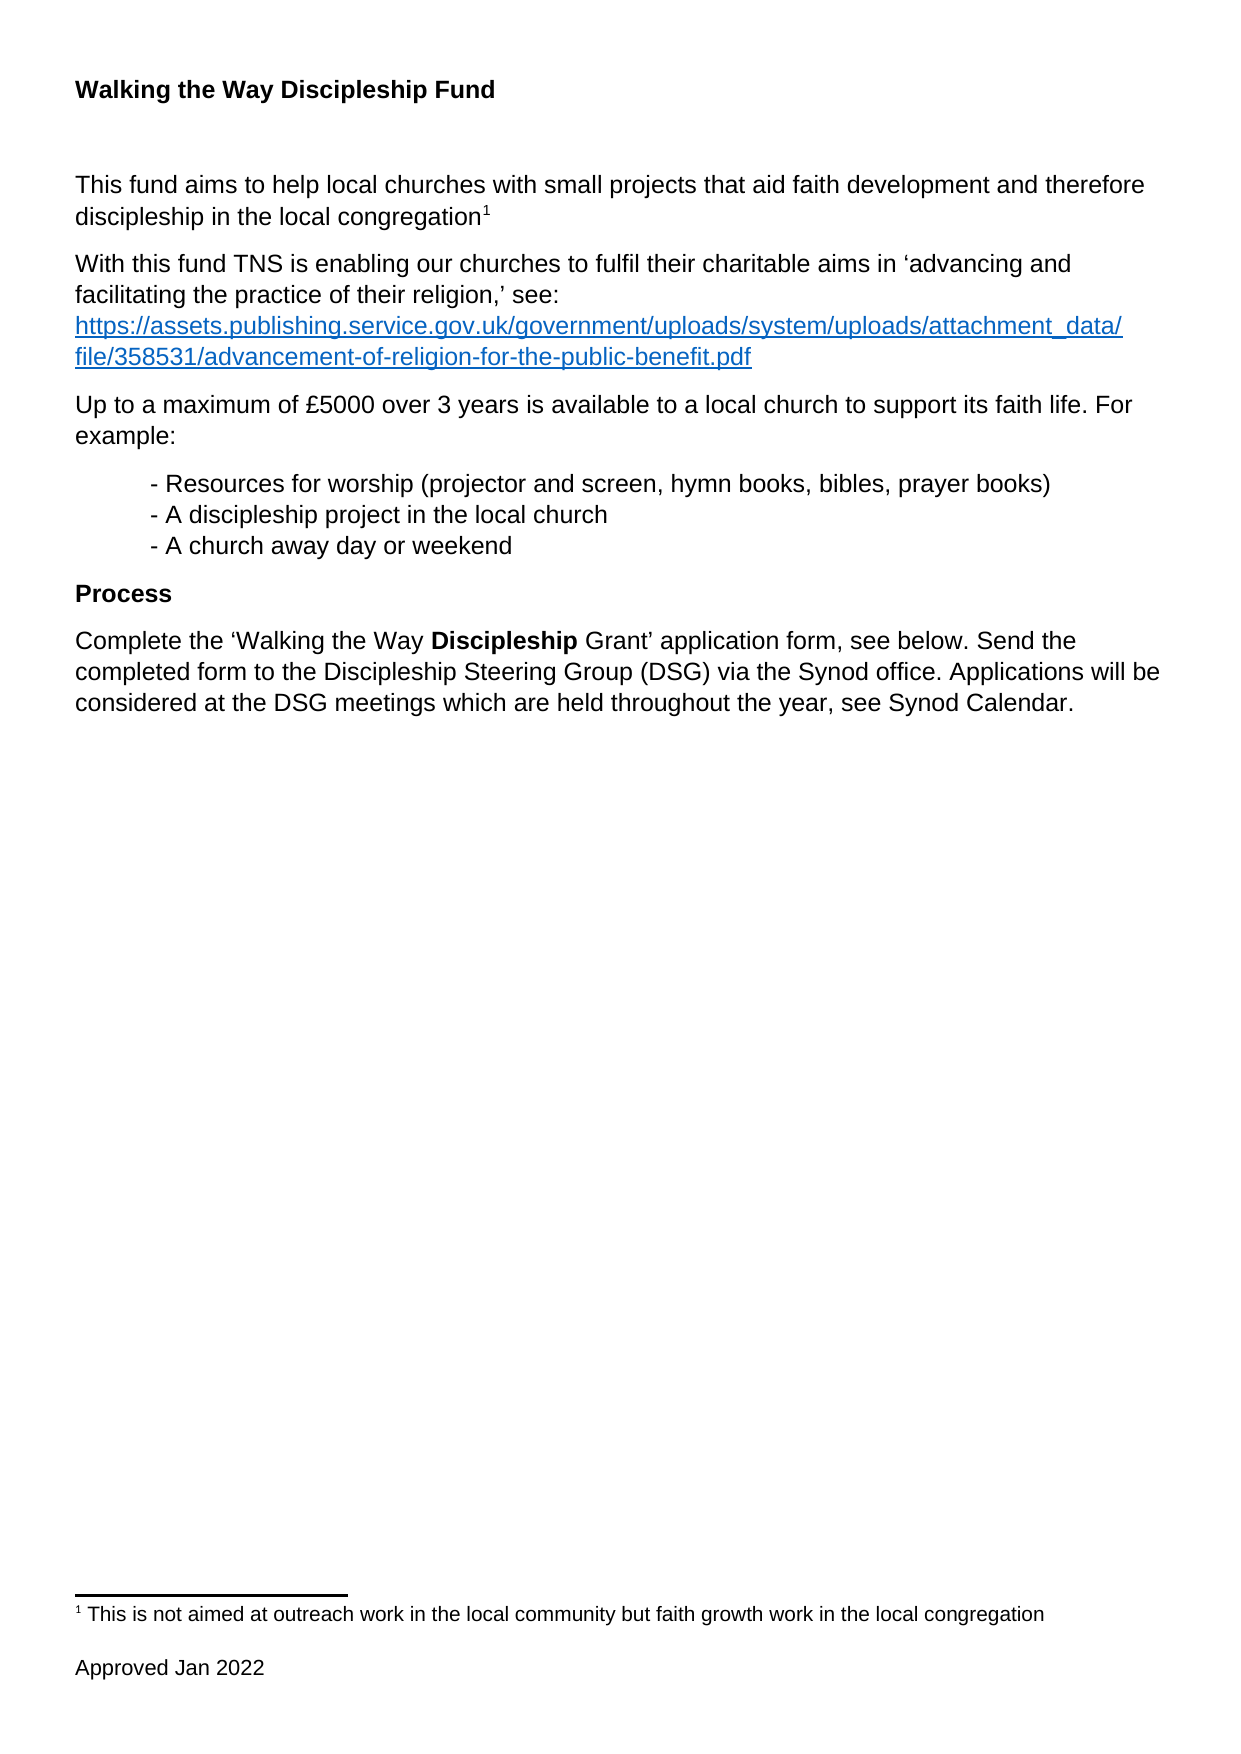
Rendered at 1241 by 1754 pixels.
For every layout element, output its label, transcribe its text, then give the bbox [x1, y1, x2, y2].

text Process [75, 578, 1165, 607]
list - A discipleship project in the local church [150, 500, 1165, 528]
text Up to a maximum of £5000 over 3 years is available to a local church to support its faith life. For example: [75, 390, 1165, 450]
text With this fund TNS is enabling our churches to fulfil their charitable aims in ‘advancing and facilitating the practice of their religion,’ see: https://assets.publishing.service.gov.uk/government/uploads/system/uploads/attachment_data/file/358531/advancement-of-religion-for-the-public-benefit.pdf [75, 249, 1165, 371]
list - Resources for worship (projector and screen, hymn books, bibles, prayer books) [150, 469, 1165, 497]
text This fund aims to help local churches with small projects that aid faith development and therefore discipleship in the local congregation [75, 170, 1165, 230]
text Walking the Way Discipleship Fund [75, 75, 1165, 104]
list - A church away day or weekend [150, 531, 1165, 559]
text Complete the ‘Walking the Way Discipleship Grant’ application form, see below. Send the completed form to the Discipleship Steering Group (DSG) via the Synod office. Applications will be considered at the DSG meetings which are held throughout the year, see Synod Calendar. [75, 626, 1165, 717]
